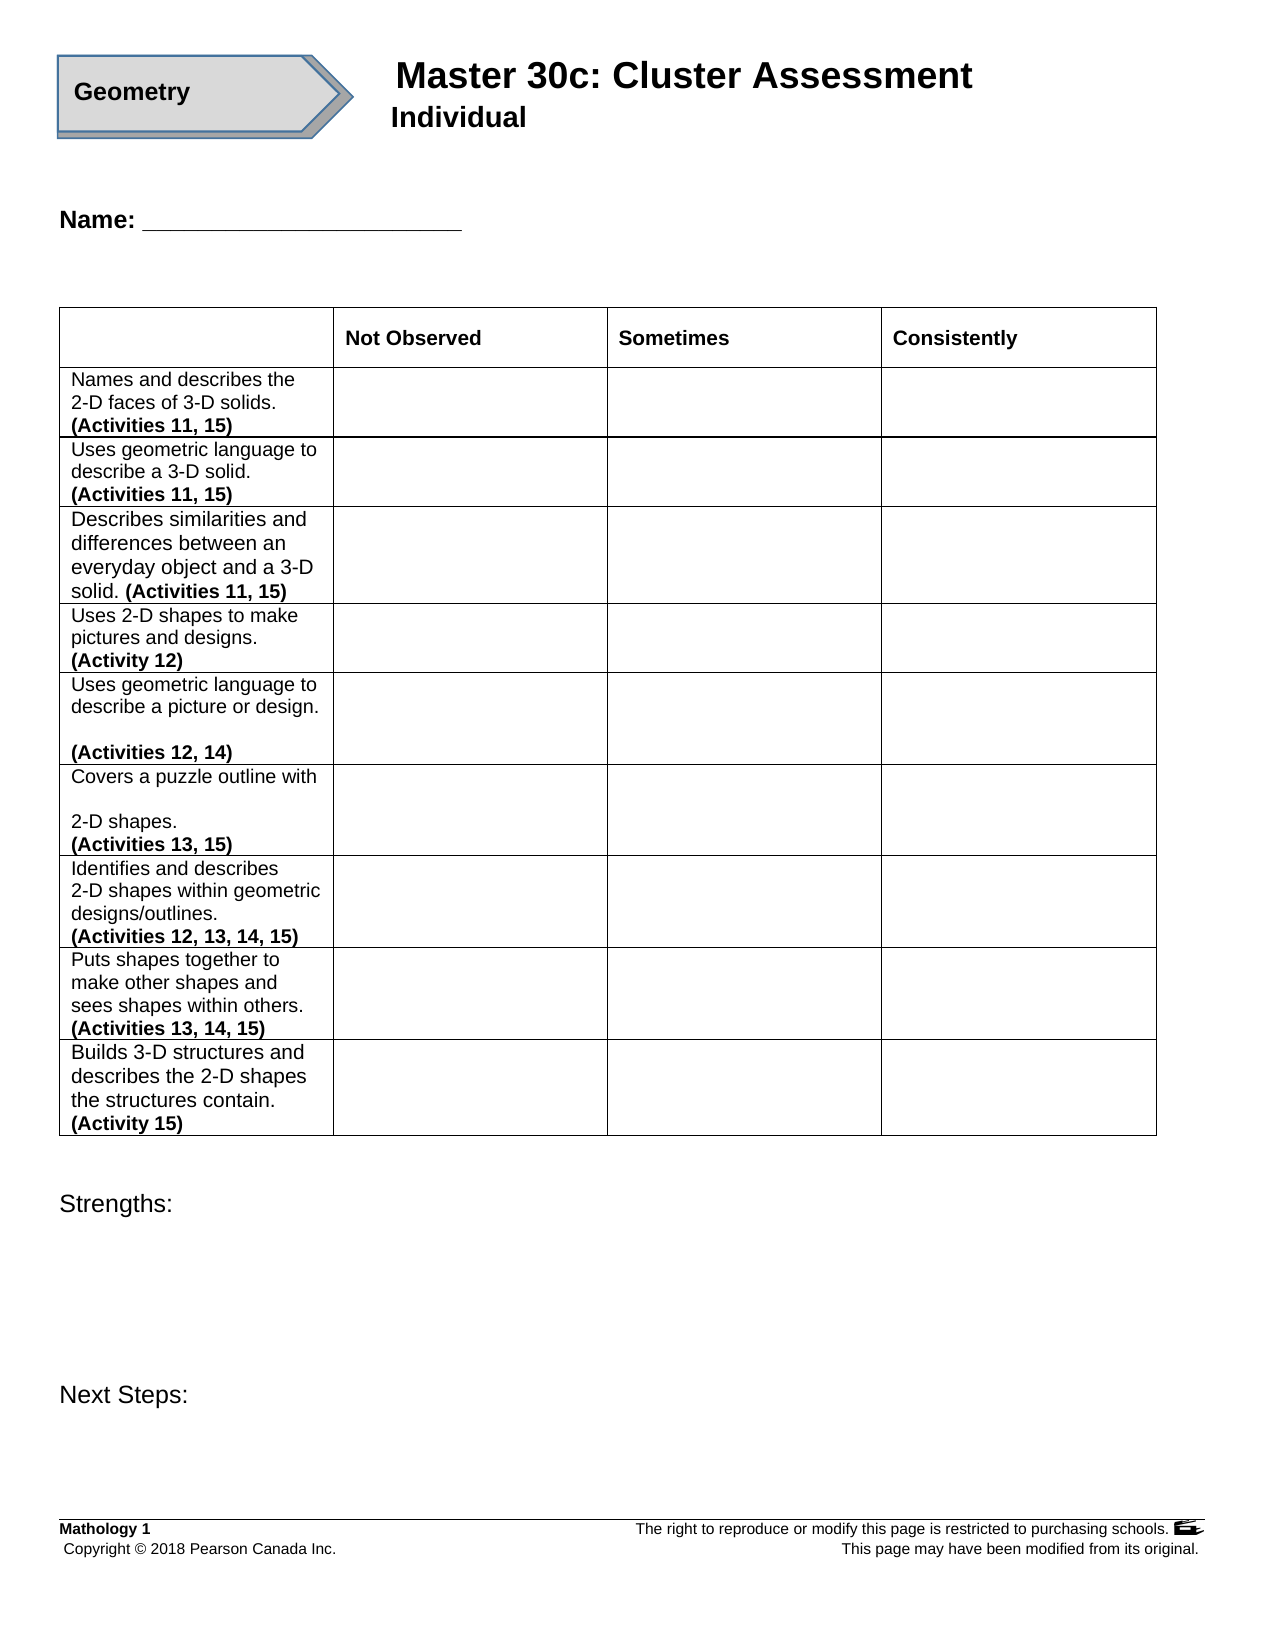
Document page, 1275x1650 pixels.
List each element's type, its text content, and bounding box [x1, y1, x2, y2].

table_cell Describes similarities and differences between an everyday object and a 3-D solid. (Activities 11, 15) [60, 507, 333, 602]
table_cell [608, 368, 881, 436]
text Strengths: [59, 1189, 1157, 1218]
table_cell [334, 1040, 607, 1135]
table_header [60, 308, 333, 367]
table_header Consistently [882, 308, 1156, 367]
table_cell [882, 765, 1156, 855]
table_cell [882, 604, 1156, 672]
table_cell [882, 856, 1156, 947]
table_cell Uses geometric language to describe a picture or design. (Activities 12, 14) [60, 673, 333, 763]
table_cell [334, 948, 607, 1039]
table_cell [334, 438, 607, 506]
table_cell [334, 673, 607, 763]
table_cell [882, 1040, 1156, 1135]
table_cell [334, 856, 607, 947]
table_header Sometimes [608, 308, 881, 367]
table_cell [334, 507, 607, 602]
table_cell [334, 368, 607, 436]
table_cell [608, 1040, 881, 1135]
table_cell [882, 368, 1156, 436]
table_cell [882, 438, 1156, 506]
table_cell Identifies and describes 2-D shapes within geometric designs/outlines. (Activities 12, 13, 14, 15) [60, 856, 333, 947]
table_cell [608, 604, 881, 672]
text Next Steps: [59, 1380, 1157, 1409]
table_cell [608, 673, 881, 763]
table_cell [882, 673, 1156, 763]
table_cell [608, 856, 881, 947]
table_cell [608, 438, 881, 506]
table_cell Puts shapes together to make other shapes and sees shapes within others. (Activities 13, 14, 15) [60, 948, 333, 1039]
table_cell Covers a puzzle outline with 2-D shapes. (Activities 13, 15) [60, 765, 333, 855]
table_cell [608, 507, 881, 602]
table_cell [608, 765, 881, 855]
table_cell [334, 604, 607, 672]
table_cell [882, 948, 1156, 1039]
table_cell Uses geometric language to describe a 3-D solid. (Activities 11, 15) [60, 438, 333, 506]
table_cell Uses 2-D shapes to make pictures and designs. (Activity 12) [60, 604, 333, 672]
table_cell [882, 507, 1156, 602]
table_cell [334, 765, 607, 855]
table_cell Names and describes the 2-D faces of 3-D solids. (Activities 11, 15) [60, 368, 333, 436]
text Name: _______________________ [59, 205, 1157, 234]
table_header Not Observed [334, 308, 607, 367]
table_cell [608, 948, 881, 1039]
picture [1174, 1520, 1204, 1535]
table_cell Builds 3-D structures and describes the 2-D shapes the structures contain. (Activity 15) [60, 1040, 333, 1135]
